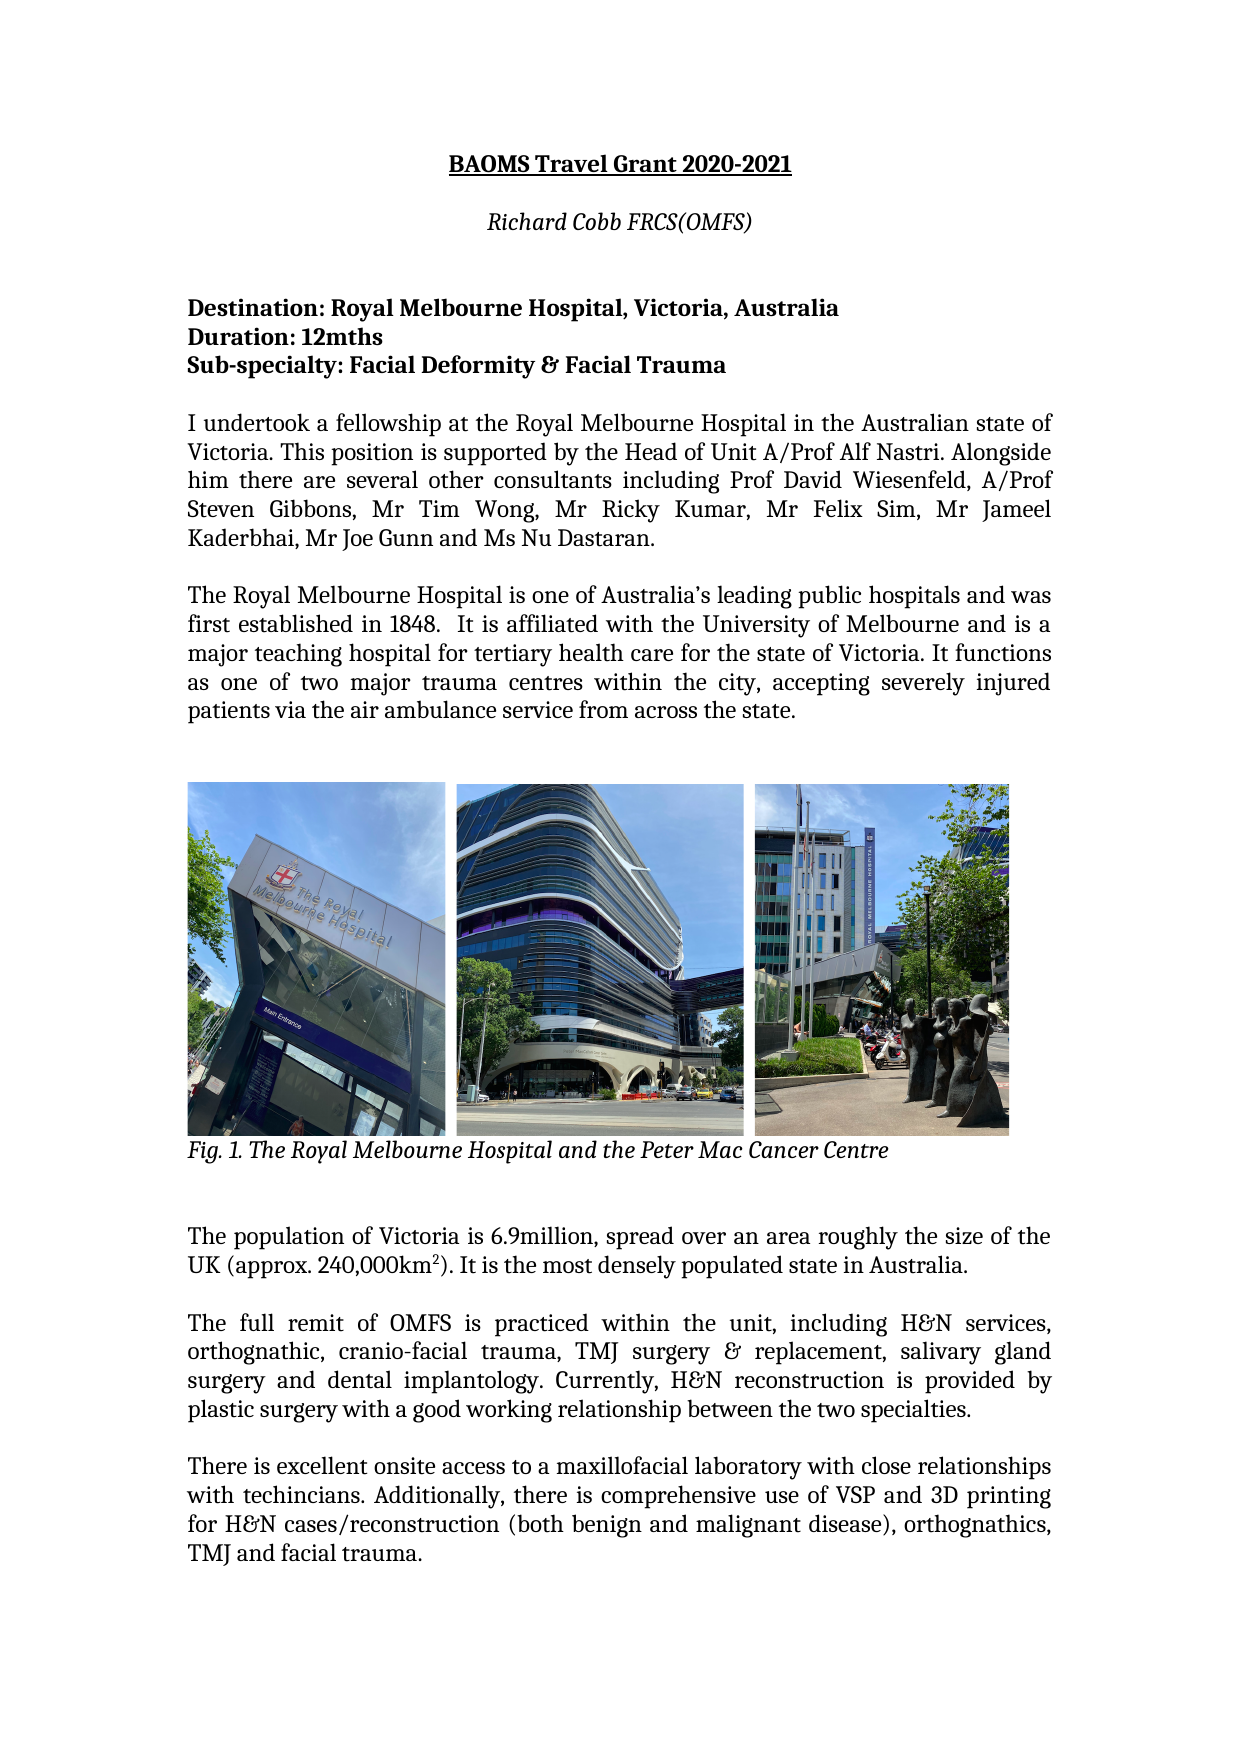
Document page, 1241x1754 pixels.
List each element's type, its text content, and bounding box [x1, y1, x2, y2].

picture [187, 782, 446, 1136]
text BAOMS Travel Grant 2020-2021 [187, 150, 1053, 179]
text The full remit of OMFS is practiced within the unit, including H&N services, orthognathic, cranio-facial trauma, TMJ surgery & replacement, salivary gland surgery and dental implantology. Currently, H&N reconstruction is provided by plastic surgery with a good working relationship between the two specialties. [187, 1308, 1053, 1423]
text The Royal Melbourne Hospital is one of Australia’s leading public hospitals and was first established in 1848. It is affiliated with the University of Melbourne and is a major teaching hospital for tertiary health care for the state of Victoria. It functions as one of two major trauma centres within the city, accepting severely injured patients via the air ambulance service from across the state. [187, 581, 1053, 725]
text Sub-specialty: Facial Deformity & Facial Trauma [187, 351, 1053, 380]
text There is excellent onsite access to a maxillofacial laboratory with close relationships with techincians. Additionally, there is comprehensive use of VSP and 3D printing for H&N cases/reconstruction (both benign and malignant disease), orthognathics, TMJ and facial trauma. [187, 1452, 1053, 1567]
text Destination: Royal Melbourne Hospital, Victoria, Australia [187, 294, 1053, 322]
picture [456, 784, 744, 1136]
text Duration: 12mths [187, 322, 1053, 351]
text Fig. 1. The Royal Melbourne Hospital and the Peter Mac Cancer Centre [187, 1136, 1053, 1165]
picture [754, 784, 1010, 1136]
text The population of Victoria is 6.9million, spread over an area roughly the size of the UK (approx. 240,000km2). It is the most densely populated state in Australia. [187, 1222, 1053, 1280]
text Richard Cobb FRCS(OMFS) [187, 207, 1053, 236]
text I undertook a fellowship at the Royal Melbourne Hospital in the Australian state of Victoria. This position is supported by the Head of Unit A/Prof Alf Nastri. Alongside him there are several other consultants including Prof David Wiesenfeld, A/Prof Steven Gibbons, Mr Tim Wong, Mr Ricky Kumar, Mr Felix Sim, Mr Jameel Kaderbhai, Mr Joe Gunn and Ms Nu Dastaran. [187, 409, 1053, 552]
